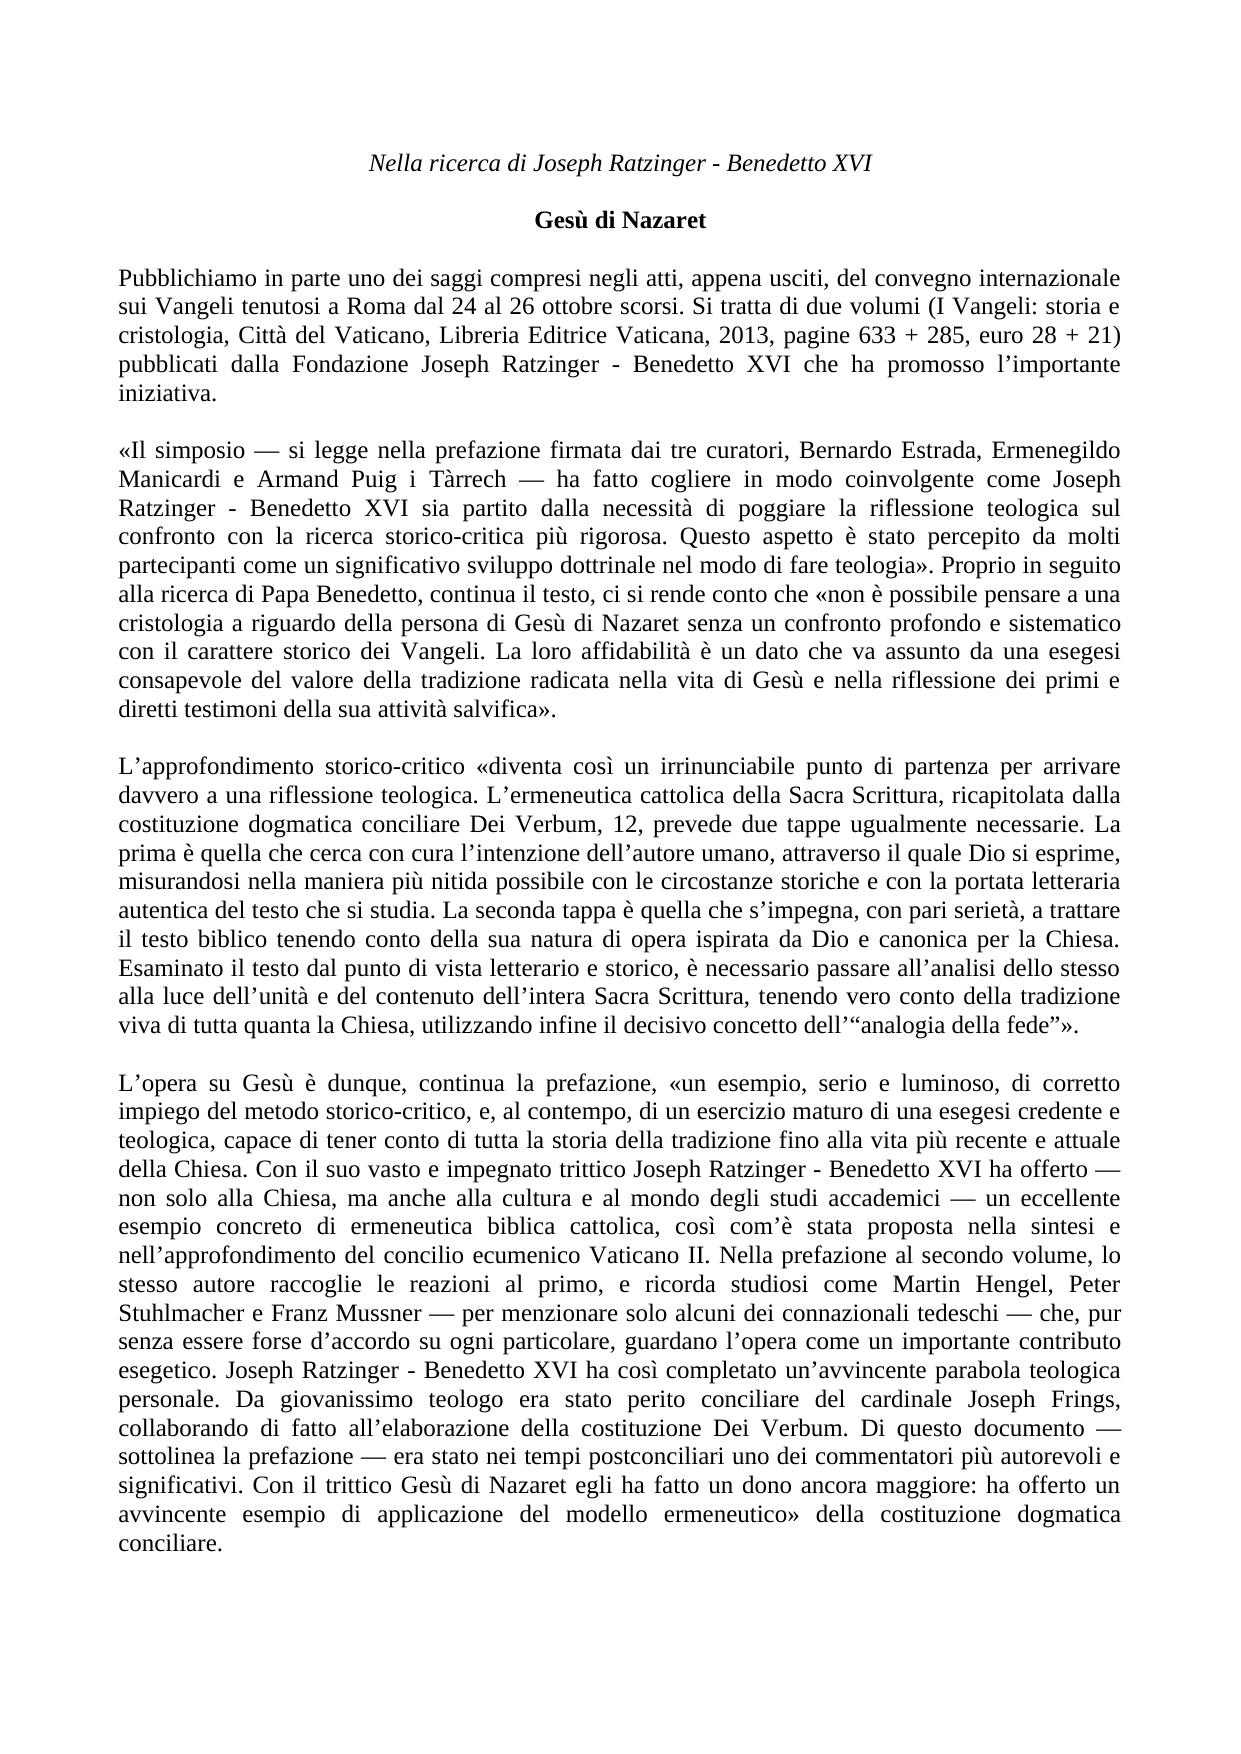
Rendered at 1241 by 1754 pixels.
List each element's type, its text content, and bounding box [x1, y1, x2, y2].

text Nella ricerca di Joseph Ratzinger - Benedetto XVI [118, 148, 1122, 176]
text Pubblichiamo in parte uno dei saggi compresi negli atti, appena usciti, del convegno internazionale sui Vangeli tenutosi a Roma dal 24 al 26 ottobre scorsi. Si tratta di due volumi (I Vangeli: storia e cristologia, Città del Vaticano, Libreria Editrice Vaticana, 2013, pagine 633 + 285, euro 28 + 21) pubblicati dalla Fondazione Joseph Ratzinger - Benedetto XVI che ha promosso l’importante iniziativa. [118, 263, 1122, 406]
text L’opera su Gesù è dunque, continua la prefazione, «un esempio, serio e luminoso, di corretto impiego del metodo storico-critico, e, al contempo, di un esercizio maturo di una esegesi credente e teologica, capace di tener conto di tutta la storia della tradizione fino alla vita più recente e attuale della Chiesa. Con il suo vasto e impegnato trittico Joseph Ratzinger - Benedetto XVI ha offerto — non solo alla Chiesa, ma anche alla cultura e al mondo degli studi accademici — un eccellente esempio concreto di ermeneutica biblica cattolica, così com’è stata proposta nella sintesi e nell’approfondimento del concilio ecumenico Vaticano II. Nella prefazione al secondo volume, lo stesso autore raccoglie le reazioni al primo, e ricorda studiosi come Martin Hengel, Peter Stuhlmacher e Franz Mussner — per menzionare solo alcuni dei connazionali tedeschi — che, pur senza essere forse d’accordo su ogni particolare, guardano l’opera come un importante contributo esegetico. Joseph Ratzinger - Benedetto XVI ha così completato un’avvincente parabola teologica personale. Da giovanissimo teologo era stato perito conciliare del cardinale Joseph Frings, collaborando di fatto all’elaborazione della costituzione Dei Verbum. Di questo documento — sottolinea la prefazione — era stato nei tempi postconciliari uno dei commentatori più autorevoli e significativi. Con il trittico Gesù di Nazaret egli ha fatto un dono ancora maggiore: ha offerto un avvincente esempio di applicazione del modello ermeneutico» della costituzione dogmatica conciliare. [118, 1068, 1122, 1556]
text L’approfondimento storico-critico «diventa così un irrinunciabile punto di partenza per arrivare davvero a una riflessione teologica. L’ermeneutica cattolica della Sacra Scrittura, ricapitolata dalla costituzione dogmatica conciliare Dei Verbum, 12, prevede due tappe ugualmente necessarie. La prima è quella che cerca con cura l’intenzione dell’autore umano, attraverso il quale Dio si esprime, misurandosi nella maniera più nitida possibile con le circostanze storiche e con la portata letteraria autentica del testo che si studia. La seconda tappa è quella che s’impegna, con pari serietà, a trattare il testo biblico tenendo conto della sua natura di opera ispirata da Dio e canonica per la Chiesa. Esaminato il testo dal punto di vista letterario e storico, è necessario passare all’analisi dello stesso alla luce dell’unità e del contenuto dell’intera Sacra Scrittura, tenendo vero conto della tradizione viva di tutta quanta la Chiesa, utilizzando infine il decisivo concetto dell’“analogia della fede”». [118, 751, 1122, 1039]
text Gesù di Nazaret [118, 205, 1122, 234]
text «Il simposio — si legge nella prefazione firmata dai tre curatori, Bernardo Estrada, Ermenegildo Manicardi e Armand Puig i Tàrrech — ha fatto cogliere in modo coinvolgente come Joseph Ratzinger - Benedetto XVI sia partito dalla necessità di poggiare la riflessione teologica sul confronto con la ricerca storico-critica più rigorosa. Questo aspetto è stato percepito da molti partecipanti come un significativo sviluppo dottrinale nel modo di fare teologia». Proprio in seguito alla ricerca di Papa Benedetto, continua il testo, ci si rende conto che «non è possibile pensare a una cristologia a riguardo della persona di Gesù di Nazaret senza un confronto profondo e sistematico con il carattere storico dei Vangeli. La loro affidabilità è un dato che va assunto da una esegesi consapevole del valore della tradizione radicata nella vita di Gesù e nella riflessione dei primi e diretti testimoni della sua attività salvifica». [118, 435, 1122, 723]
